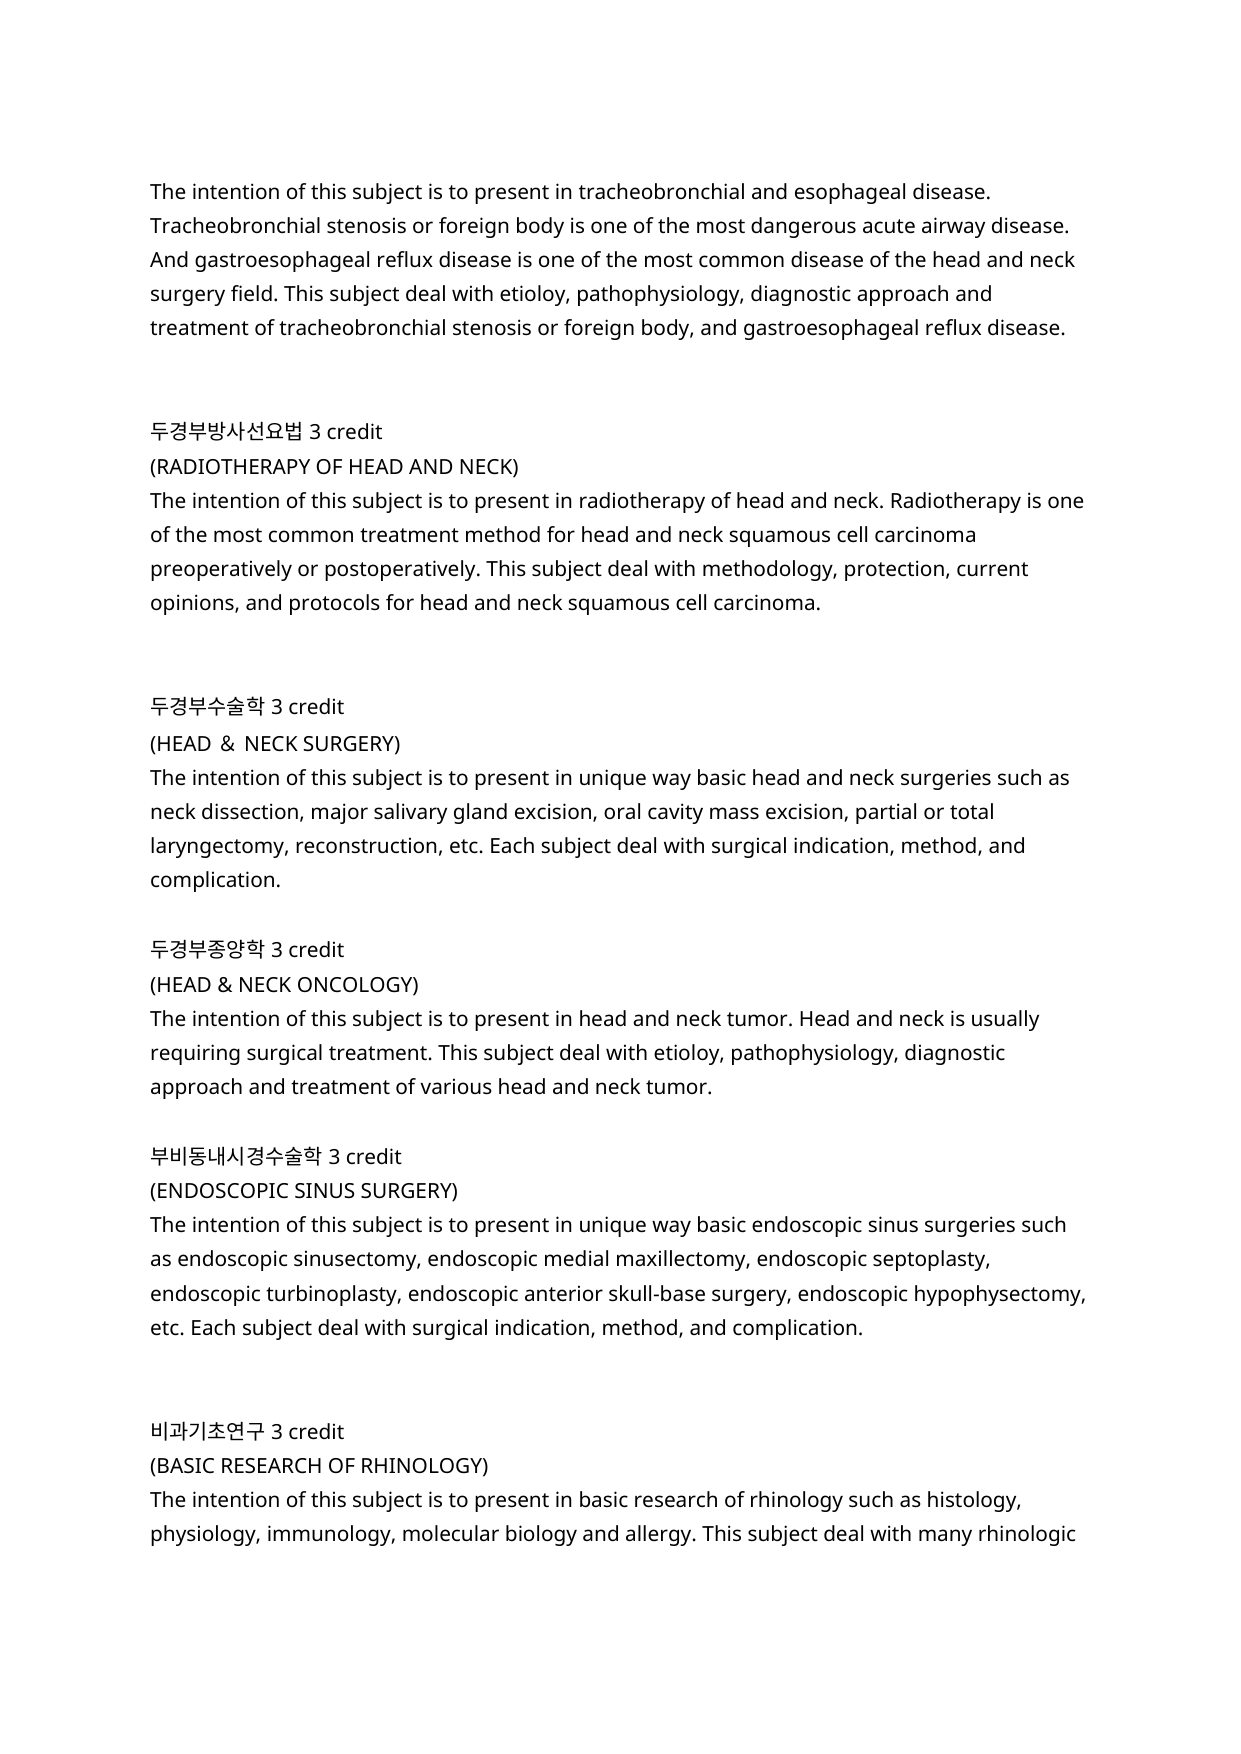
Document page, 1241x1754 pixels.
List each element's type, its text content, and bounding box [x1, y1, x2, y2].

text 두경부수술학 3 credit [150, 690, 1090, 721]
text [150, 1485, 1090, 1548]
text The intention of this subject is to present in tracheobronchial and esophageal disease. Tracheobronchial stenosis or foreign body is one of the most dangerous acute airway disease. And gastroesophageal reflux disease is one of the most common disease of the head and neck surgery field. This subject deal with etioloy, pathophysiology, diagnostic approach and treatment of tracheobronchial stenosis or foreign body, and gastroesophageal reflux disease. [150, 177, 1090, 342]
text (HEAD & NECK ONCOLOGY) [150, 970, 1090, 998]
text (HEAD ＆ NECK SURGERY) [150, 727, 1090, 757]
text The intention of this subject is to present in radiotherapy of head and neck. Radiotherapy is one of the most common treatment method for head and neck squamous cell carcinoma preoperatively or postoperatively. This subject deal with methodology, protection, current opinions, and protocols for head and neck squamous cell carcinoma. [150, 486, 1090, 617]
text 부비동내시경수술학 3 credit [150, 1140, 1090, 1170]
text (BASIC RESEARCH OF RHINOLOGY) [150, 1451, 1090, 1480]
text The intention of this subject is to present in head and neck tumor. Head and neck is usually requiring surgical treatment. This subject deal with etioloy, pathophysiology, diagnostic approach and treatment of various head and neck tumor. [150, 1004, 1090, 1100]
text The intention of this subject is to present in unique way basic endoscopic sinus surgeries such as endoscopic sinusectomy, endoscopic medial maxillectomy, endoscopic septoplasty, endoscopic turbinoplasty, endoscopic anterior skull-base surgery, endoscopic hypophysectomy, etc. Each subject deal with surgical indication, method, and complication. [150, 1211, 1090, 1341]
text 두경부방사선요법 3 credit [150, 416, 1090, 446]
text (ENDOSCOPIC SINUS SURGERY) [150, 1176, 1090, 1205]
text 비과기초연구 3 credit [150, 1415, 1090, 1445]
text The intention of this subject is to present in unique way basic head and neck surgeries such as neck dissection, major salivary gland excision, oral cavity mass excision, partial or total laryngectomy, reconstruction, etc. Each subject deal with surgical indication, method, and complication. [150, 763, 1090, 894]
text (RADIOTHERAPY OF HEAD AND NECK) [150, 452, 1090, 480]
text 두경부종양학 3 credit [150, 933, 1090, 964]
